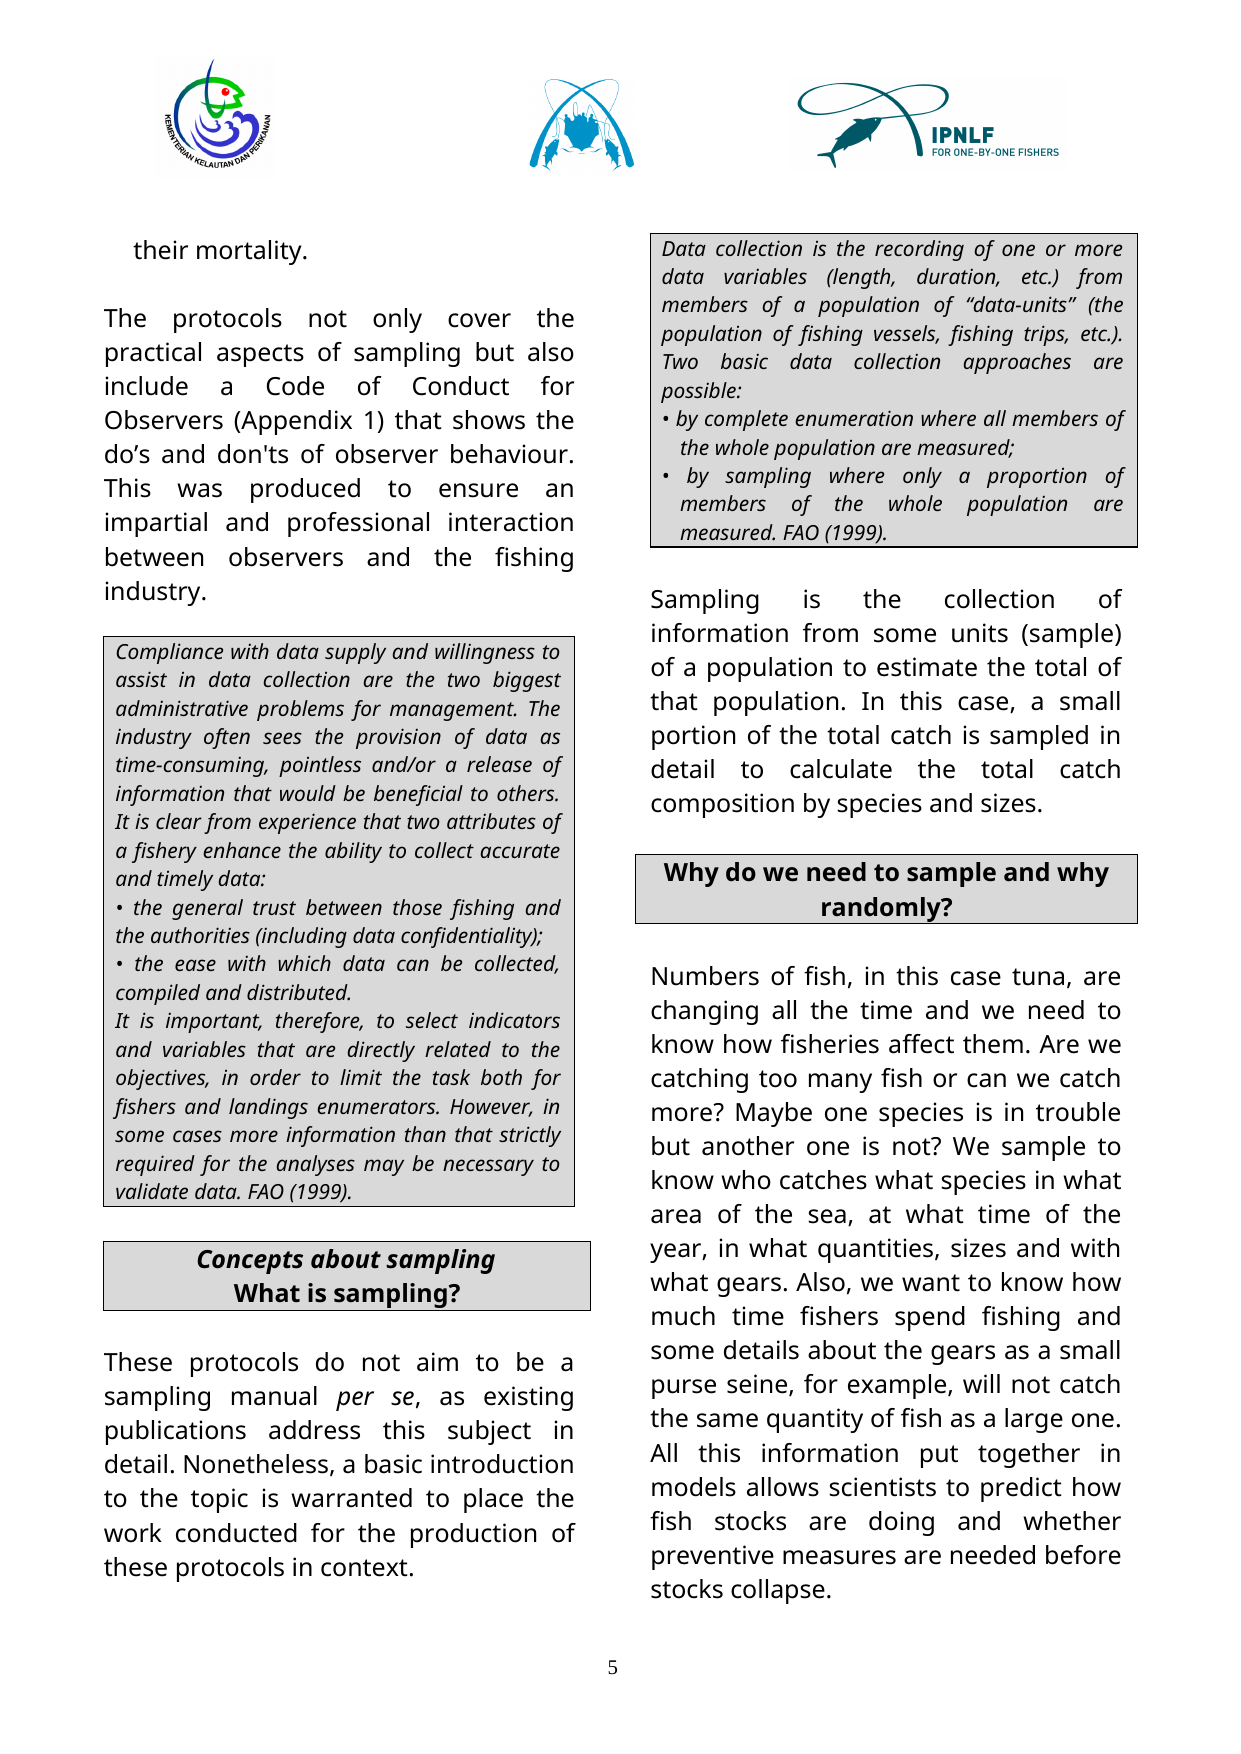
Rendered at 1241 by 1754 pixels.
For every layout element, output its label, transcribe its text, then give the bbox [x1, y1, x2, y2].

picture [153, 55, 275, 177]
text Sampling is the collection of information from some units (sample) of a population to estimate the total of that population. In this case, a small portion of the total catch is sampled in detail to calculate the total catch composition by species and sizes. [650, 582, 1122, 820]
list estimate the number and type of interactions with ETP species and their mortality. [103, 233, 575, 267]
picture [787, 78, 1069, 171]
picture [529, 77, 636, 174]
text The protocols not only cover the practical aspects of sampling but also include a Code of Conduct for Observers (Appendix 1) that shows the do’s and don'ts of observer behaviour. This was produced to ensure an impartial and professional interaction between observers and the fishing industry. [103, 301, 575, 607]
table_header Data collection is the recording of one or more data variables (length, duration, etc.) from members of a population of “data-units” (the population of fishing vessels, fishing trips, etc.). Two basic data collection approaches are possible: • by complete enumeration where all members of the whole population are measured; • by sampling where only a proportion of members of the whole population are measured. FAO (1999). [651, 234, 1137, 546]
table_header Why do we need to sample and why randomly? [636, 855, 1137, 923]
table_header Concepts about sampling [104, 1242, 590, 1276]
table_header Compliance with data supply and willingness to assist in data collection are the two biggest administrative problems for management. The industry often sees the provision of data as time-consuming, pointless and/or a release of information that would be beneficial to others. It is clear from experience that two attributes of a fishery enhance the ability to collect accurate and timely data: • the general trust between those fishing and the authorities (including data confidentiality); • the ease with which data can be collected, compiled and distributed. It is important, therefore, to select indicators and variables that are directly related to the objectives, in order to limit the task both for fishers and landings enumerators. However, in some cases more information than that strictly required for the analyses may be necessary to validate data. FAO (1999). [104, 637, 574, 1206]
text These protocols do not aim to be a sampling manual per se, as existing publications address this subject in detail. Nonetheless, a basic introduction to the topic is warranted to place the work conducted for the production of these protocols in context. [103, 1345, 575, 1583]
table_cell What is sampling? [104, 1276, 590, 1310]
text Numbers of fish, in this case tuna, are changing all the time and we need to know how fisheries affect them. Are we catching too many fish or can we catch more? Maybe one species is in trouble but another one is not? We sample to know who catches what species in what area of the sea, at what time of the year, in what quantities, sizes and with what gears. Also, we want to know how much time fishers spend fishing and some details about the gears as a small purse seine, for example, will not catch the same quantity of fish as a large one. All this information put together in models allows scientists to predict how fish stocks are doing and whether preventive measures are needed before stocks collapse. [650, 958, 1122, 1606]
